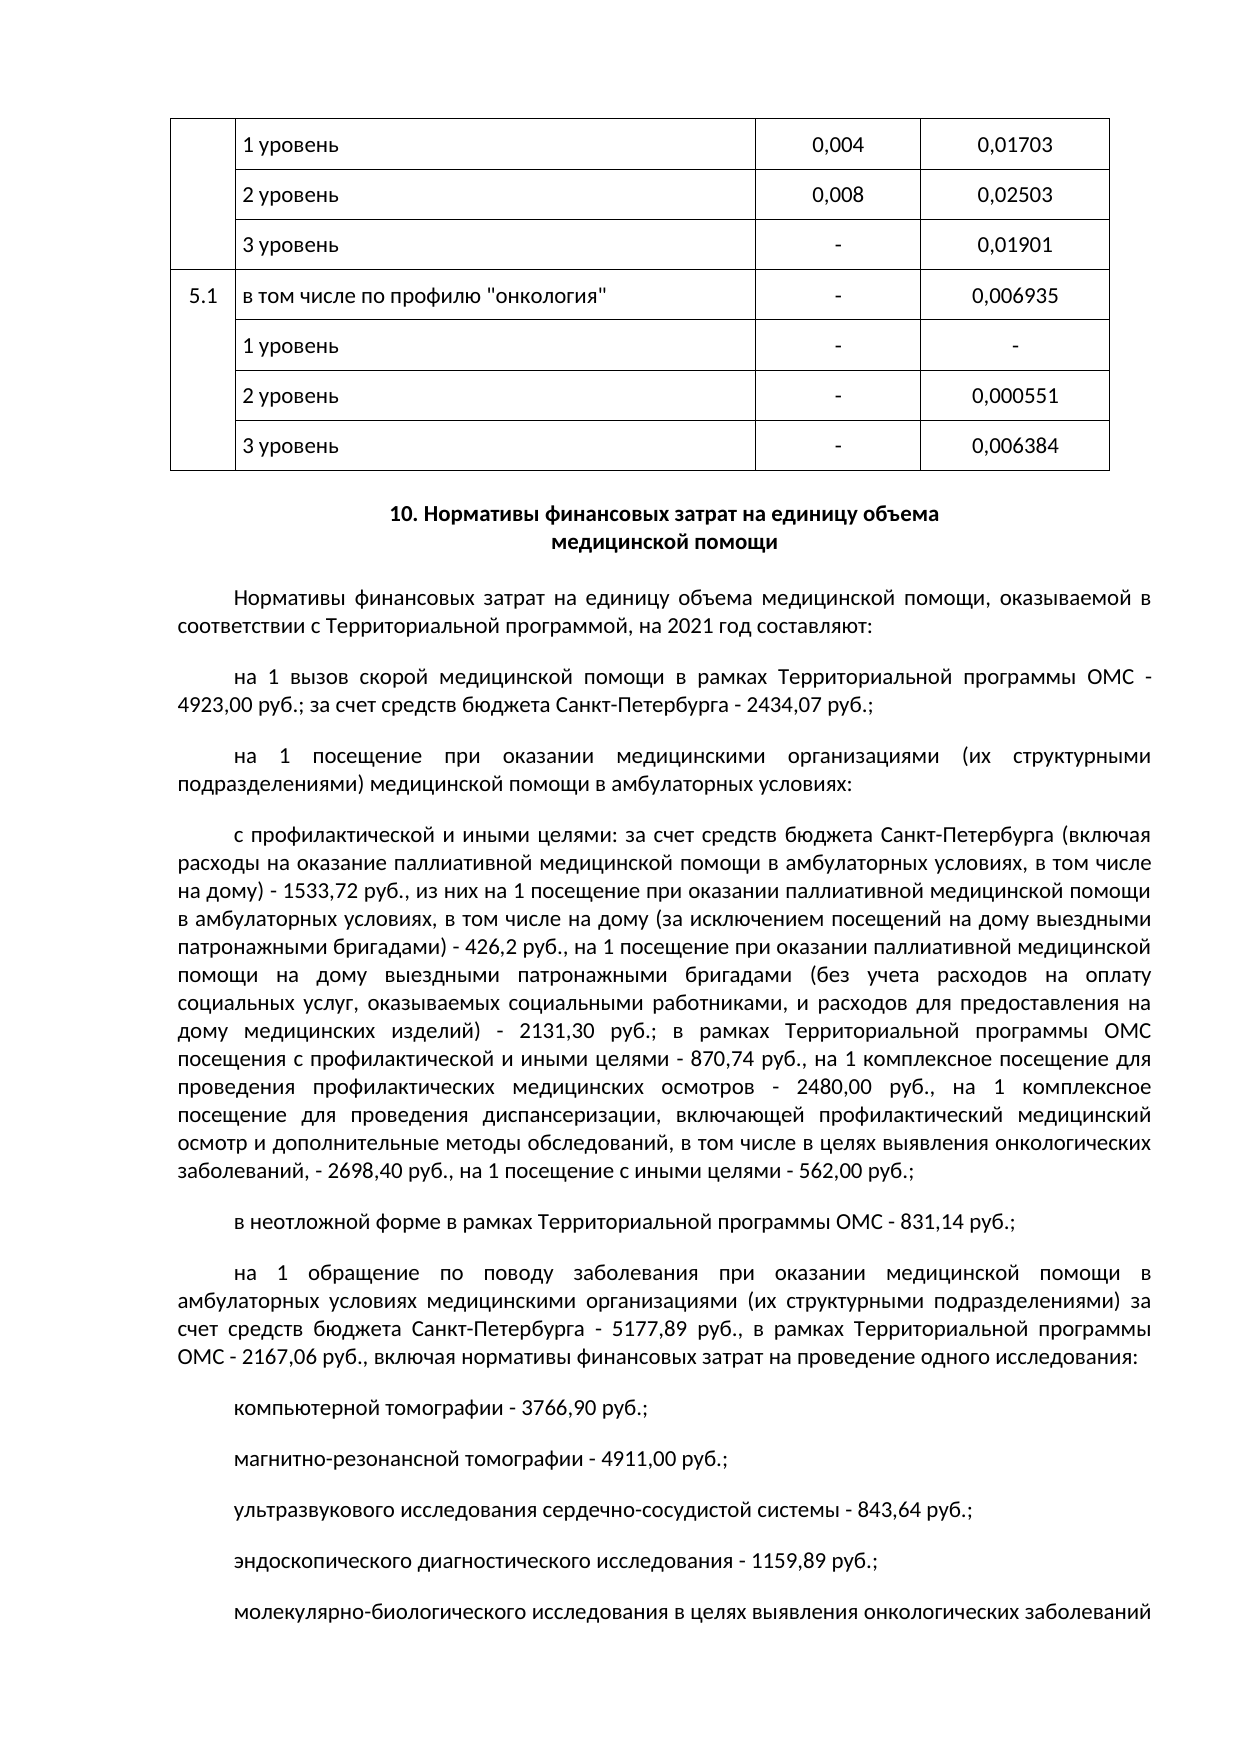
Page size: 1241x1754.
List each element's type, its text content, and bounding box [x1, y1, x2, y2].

text на 1 обращение по поводу заболевания при оказании медицинской помощи в амбулаторных условиях медицинскими организациями (их структурными подразделениями) за счет средств бюджета Санкт-Петербурга - 5177,89 руб., в рамках Территориальной программы ОМС - 2167,06 руб., включая нормативы финансовых затрат на проведение одного исследования: [177, 1258, 1152, 1371]
title 10. Нормативы финансовых затрат на единицу объема [177, 499, 1152, 527]
table_cell 2 уровень [236, 371, 755, 420]
table_cell 0,000551 [921, 371, 1109, 420]
table_cell 0,006935 [921, 270, 1109, 319]
table_cell 0,006384 [921, 421, 1109, 470]
table_cell 2 уровень [236, 170, 755, 219]
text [177, 1597, 1152, 1625]
text на 1 вызов скорой медицинской помощи в рамках Территориальной программы ОМС - 4923,00 руб.; за счет средств бюджета Санкт-Петербурга - 2434,07 руб.; [177, 662, 1152, 718]
text магнитно-резонансной томографии - 4911,00 руб.; [177, 1444, 1152, 1472]
table_cell 0,008 [756, 170, 920, 219]
table_cell 0,02503 [921, 170, 1109, 219]
table_cell - [756, 371, 920, 420]
table_cell 3 уровень [236, 220, 755, 269]
table_cell 1 уровень [236, 320, 755, 370]
title медицинской помощи [177, 527, 1152, 555]
table_cell - [756, 421, 920, 470]
table_cell 0,01901 [921, 220, 1109, 269]
table_cell 1 уровень [236, 119, 755, 168]
text компьютерной томографии - 3766,90 руб.; [177, 1393, 1152, 1421]
table_cell 5.1 [171, 270, 235, 470]
text ультразвукового исследования сердечно-сосудистой системы - 843,64 руб.; [177, 1495, 1152, 1523]
table_cell 0,004 [756, 119, 920, 168]
text Нормативы финансовых затрат на единицу объема медицинской помощи, оказываемой в соответствии с Территориальной программой, на 2021 год составляют: [177, 583, 1152, 639]
table_cell - [921, 320, 1109, 370]
text на 1 посещение при оказании медицинскими организациями (их структурными подразделениями) медицинской помощи в амбулаторных условиях: [177, 741, 1152, 797]
table_cell - [756, 270, 920, 319]
text с профилактической и иными целями: за счет средств бюджета Санкт-Петербурга (включая расходы на оказание паллиативной медицинской помощи в амбулаторных условиях, в том числе на дому) - 1533,72 руб., из них на 1 посещение при оказании паллиативной медицинской помощи в амбулаторных условиях, в том числе на дому (за исключением посещений на дому выездными патронажными бригадами) - 426,2 руб., на 1 посещение при оказании паллиативной медицинской помощи на дому выездными патронажными бригадами (без учета расходов на оплату социальных услуг, оказываемых социальными работниками, и расходов для предоставления на дому медицинских изделий) - 2131,30 руб.; в рамках Территориальной программы ОМС посещения с профилактической и иными целями - 870,74 руб., на 1 комплексное посещение для проведения профилактических медицинских осмотров - 2480,00 руб., на 1 комплексное посещение для проведения диспансеризации, включающей профилактический медицинский осмотр и дополнительные методы обследований, в том числе в целях выявления онкологических заболеваний, - 2698,40 руб., на 1 посещение с иными целями - 562,00 руб.; [177, 820, 1152, 1184]
table_cell в том числе по профилю "онкология" [236, 270, 755, 319]
table_cell 3 уровень [236, 421, 755, 470]
table_cell 5 [171, 119, 235, 269]
text эндоскопического диагностического исследования - 1159,89 руб.; [177, 1546, 1152, 1574]
text в неотложной форме в рамках Территориальной программы ОМС - 831,14 руб.; [177, 1207, 1152, 1236]
table_cell 0,01703 [921, 119, 1109, 168]
table_cell - [756, 320, 920, 370]
table_cell - [756, 220, 920, 269]
